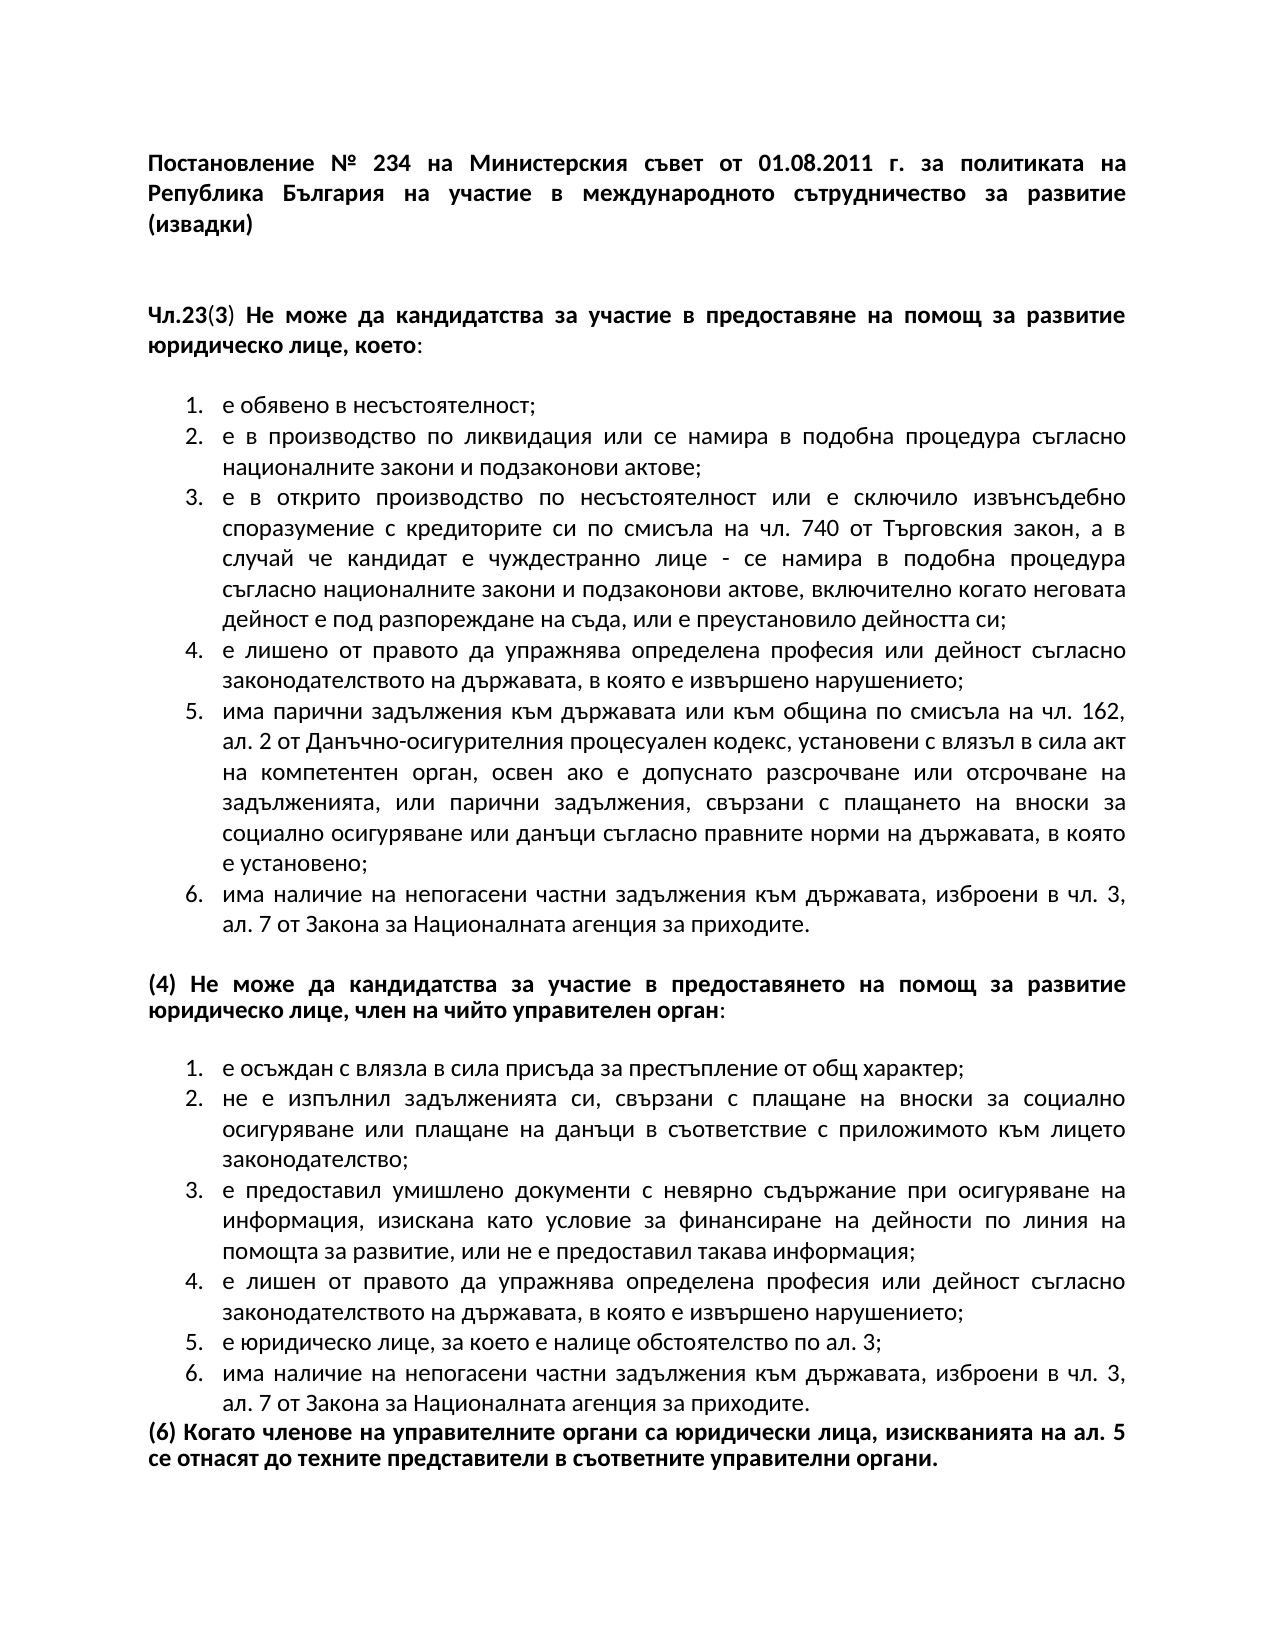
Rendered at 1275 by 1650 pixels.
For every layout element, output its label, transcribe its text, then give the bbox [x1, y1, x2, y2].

list е обявено в несъстоятелност; [185, 390, 1127, 420]
list е юридическо лице, за което е налице обстоятелство по ал. 3; [185, 1326, 1127, 1357]
list има наличие на непогасени частни задължения към държавата, изброени в чл. 3, ал. 7 от Закона за Националната агенция за приходите. [185, 1357, 1127, 1418]
list е лишено от правото да упражнява определена професия или дейност съгласно законодателството на държавата, в която е извършено нарушението; [185, 634, 1127, 695]
list не е изпълнил задълженията си, свързани с плащане на вноски за социално осигуряване или плащане на данъци в съответствие с приложимото към лицето законодателство; [185, 1082, 1127, 1174]
list има парични задължения към държавата или към община по смисъла на чл. 162, ал. 2 от Данъчно-осигурителния процесуален кодекс, установени с влязъл в сила акт на компетентен орган, освен ако е допуснато разсрочване или отсрочване на задълженията, или парични задължения, свързани с плащането на вноски за социално осигуряване или данъци съгласно правните норми на държавата, в която е установено; [185, 695, 1127, 878]
list има наличие на непогасени частни задължения към държавата, изброени в чл. 3, ал. 7 от Закона за Националната агенция за приходите. [185, 878, 1127, 939]
list е лишен от правото да упражнява определена професия или дейност съгласно законодателството на държавата, в която е извършено нарушението; [185, 1265, 1127, 1326]
list е предоставил умишлено документи с невярно съдържание при осигуряване на информация, изискана като условие за финансиране на дейности по линия на помощта за развитие, или не е предоставил такава информация; [185, 1174, 1127, 1265]
list е осъждан с влязла в сила присъда за престъпление от общ характер; [185, 1052, 1127, 1082]
list е в производство по ликвидация или се намира в подобна процедура съгласно националните закони и подзаконови актове; [185, 420, 1127, 481]
text (4) Не може да кандидатства за участие в предоставянето на помощ за развитие юридическо лице, член на чийто управителен орган: [148, 970, 1127, 1024]
text (6) Когато членове на управителните органи са юридически лица, изискванията на ал. 5 се отнасят до техните представители в съответните управителни органи. [148, 1418, 1127, 1473]
list е в открито производство по несъстоятелност или е сключило извънсъдебно споразумение с кредиторите си по смисъла на чл. 740 от Търговския закон, а в случай че кандидат е чуждестранно лице - се намира в подобна процедура съгласно националните закони и подзаконови актове, включително когато неговата дейност е под разпореждане на съда, или е преустановило дейността си; [185, 481, 1127, 634]
text Постановление № 234 на Министерския съвет от 01.08.2011 г. за политиката на Република България на участие в международното сътрудничество за развитие (извадки) [148, 148, 1127, 238]
text Чл.23(3) Не може да кандидатства за участие в предоставяне на помощ за развитие юридическо лице, което: [148, 299, 1127, 359]
